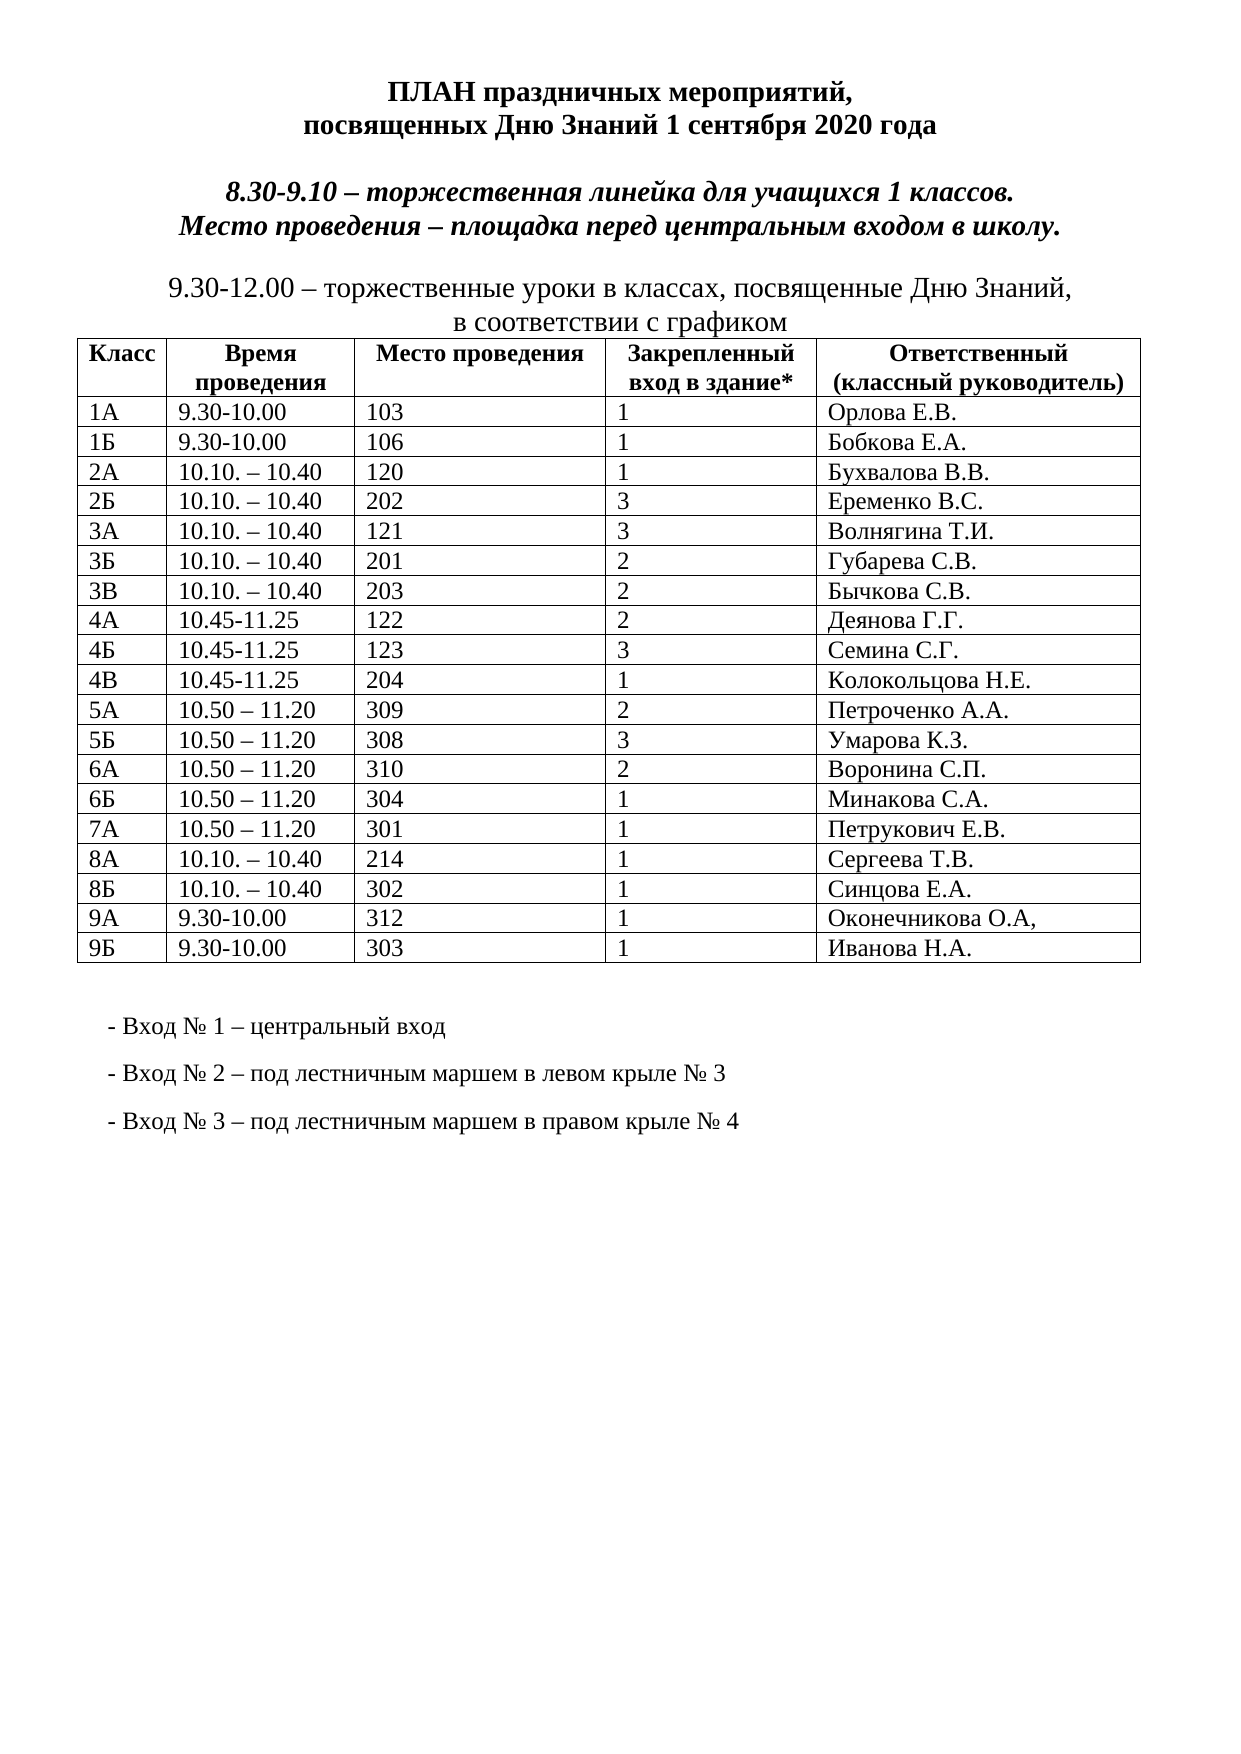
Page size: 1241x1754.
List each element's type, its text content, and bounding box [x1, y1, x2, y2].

text 8.30-9.10 – торжественная линейка для учащихся 1 классов. [89, 174, 1152, 208]
table_cell 10.10. – 10.40 [167, 486, 354, 515]
table_cell 304 [355, 784, 605, 813]
table_cell 121 [355, 516, 605, 545]
table_cell 310 [355, 755, 605, 783]
table_cell 10.10. – 10.40 [167, 546, 354, 575]
table_cell Синцова Е.А. [817, 874, 1140, 902]
text - Вход № 2 – под лестничным маршем в левом крыле № 3 [89, 1058, 1152, 1087]
table_cell 203 [355, 576, 605, 604]
table_cell Еременко В.С. [817, 486, 1140, 515]
table_cell 3Б [78, 546, 166, 575]
table_header Закрепленный вход в здание* [606, 339, 816, 396]
table_cell 2 [606, 606, 816, 634]
table_cell 10.45-11.25 [167, 665, 354, 694]
table_cell 1Б [78, 427, 166, 456]
text ПЛАН праздничных мероприятий, [89, 74, 1152, 107]
table_cell 2А [78, 457, 166, 485]
table_cell 5Б [78, 725, 166, 753]
table_cell Бычкова С.В. [817, 576, 1140, 604]
table_cell 308 [355, 725, 605, 753]
table_cell 214 [355, 844, 605, 873]
table_cell Оконечникова О.А, [817, 904, 1140, 932]
table_cell 123 [355, 635, 605, 664]
table_cell 3В [78, 576, 166, 604]
table_header Время проведения [167, 339, 354, 396]
table_cell Умарова К.З. [817, 725, 1140, 753]
table_cell 10.45-11.25 [167, 606, 354, 634]
table_cell 9А [78, 904, 166, 932]
table_cell Колокольцова Н.Е. [817, 665, 1140, 694]
table_cell 10.50 – 11.20 [167, 814, 354, 843]
table_cell 6Б [78, 784, 166, 813]
table_cell Бухвалова В.В. [817, 457, 1140, 485]
text посвященных Дню Знаний 1 сентября 2020 года [89, 107, 1152, 141]
table_cell Губарева С.В. [817, 546, 1140, 575]
text 9.30-12.00 – торжественные уроки в классах, посвященные Дню Знаний, [89, 270, 1152, 304]
table_cell 3 [606, 486, 816, 515]
table_cell 3 [606, 725, 816, 753]
table_cell 10.10. – 10.40 [167, 874, 354, 902]
table_cell 10.50 – 11.20 [167, 755, 354, 783]
table_cell 1 [606, 784, 816, 813]
table_cell 9.30-10.00 [167, 904, 354, 932]
table_cell Иванова Н.А. [817, 933, 1140, 962]
table_cell Волнягина Т.И. [817, 516, 1140, 545]
table_cell Семина С.Г. [817, 635, 1140, 664]
table_cell 2 [606, 576, 816, 604]
table_header Ответственный (классный руководитель) [817, 339, 1140, 396]
table_cell 4В [78, 665, 166, 694]
table_cell 10.10. – 10.40 [167, 457, 354, 485]
table_cell 2 [606, 695, 816, 724]
table_cell 7А [78, 814, 166, 843]
table_cell 1 [606, 844, 816, 873]
table_cell Петрукович Е.В. [817, 814, 1140, 843]
table_cell 1 [606, 457, 816, 485]
table_cell 2 [606, 546, 816, 575]
table_cell 10.10. – 10.40 [167, 516, 354, 545]
text - Вход № 1 – центральный вход [89, 1011, 1152, 1039]
table_cell 1 [606, 397, 816, 426]
table_cell 120 [355, 457, 605, 485]
text Место проведения – площадка перед центральным входом в школу. [89, 208, 1152, 242]
table_cell Орлова Е.В. [817, 397, 1140, 426]
table_cell Воронина С.П. [817, 755, 1140, 783]
table_cell 10.50 – 11.20 [167, 725, 354, 753]
table_cell 1 [606, 427, 816, 456]
table_cell 10.10. – 10.40 [167, 844, 354, 873]
table_cell 6А [78, 755, 166, 783]
table_cell Сергеева Т.В. [817, 844, 1140, 873]
table_cell Бобкова Е.А. [817, 427, 1140, 456]
table_cell 4Б [78, 635, 166, 664]
table_cell 9Б [78, 933, 166, 962]
table_cell 10.10. – 10.40 [167, 576, 354, 604]
table_cell 8Б [78, 874, 166, 902]
text в соответствии с графиком [89, 304, 1152, 337]
table_cell 103 [355, 397, 605, 426]
table_cell 9.30-10.00 [167, 933, 354, 962]
table_cell 9.30-10.00 [167, 397, 354, 426]
table_cell 1 [606, 814, 816, 843]
table_cell 122 [355, 606, 605, 634]
table_cell 202 [355, 486, 605, 515]
table_cell Деянова Г.Г. [817, 606, 1140, 634]
table_cell 1А [78, 397, 166, 426]
table_header Класс [78, 339, 166, 396]
table_cell 1 [606, 874, 816, 902]
table_cell 3 [606, 516, 816, 545]
table_cell 303 [355, 933, 605, 962]
table_cell 9.30-10.00 [167, 427, 354, 456]
table_cell 10.45-11.25 [167, 635, 354, 664]
table_cell 3А [78, 516, 166, 545]
table_cell 2Б [78, 486, 166, 515]
table_cell 106 [355, 427, 605, 456]
table_cell Минакова С.А. [817, 784, 1140, 813]
table_cell 201 [355, 546, 605, 575]
table_cell 301 [355, 814, 605, 843]
table_cell 312 [355, 904, 605, 932]
table_cell 204 [355, 665, 605, 694]
table_cell 3 [606, 635, 816, 664]
table_cell 309 [355, 695, 605, 724]
text - Вход № 3 – под лестничным маршем в правом крыле № 4 [89, 1106, 1152, 1135]
table_cell 8А [78, 844, 166, 873]
table_cell 10.50 – 11.20 [167, 695, 354, 724]
table_cell 1 [606, 904, 816, 932]
table_cell 4А [78, 606, 166, 634]
table_cell 10.50 – 11.20 [167, 784, 354, 813]
table_header Место проведения [355, 339, 605, 396]
table_cell 2 [606, 755, 816, 783]
table_cell 1 [606, 665, 816, 694]
table_cell 1 [606, 933, 816, 962]
table_cell 302 [355, 874, 605, 902]
table_cell 5А [78, 695, 166, 724]
table_cell Петроченко А.А. [817, 695, 1140, 724]
